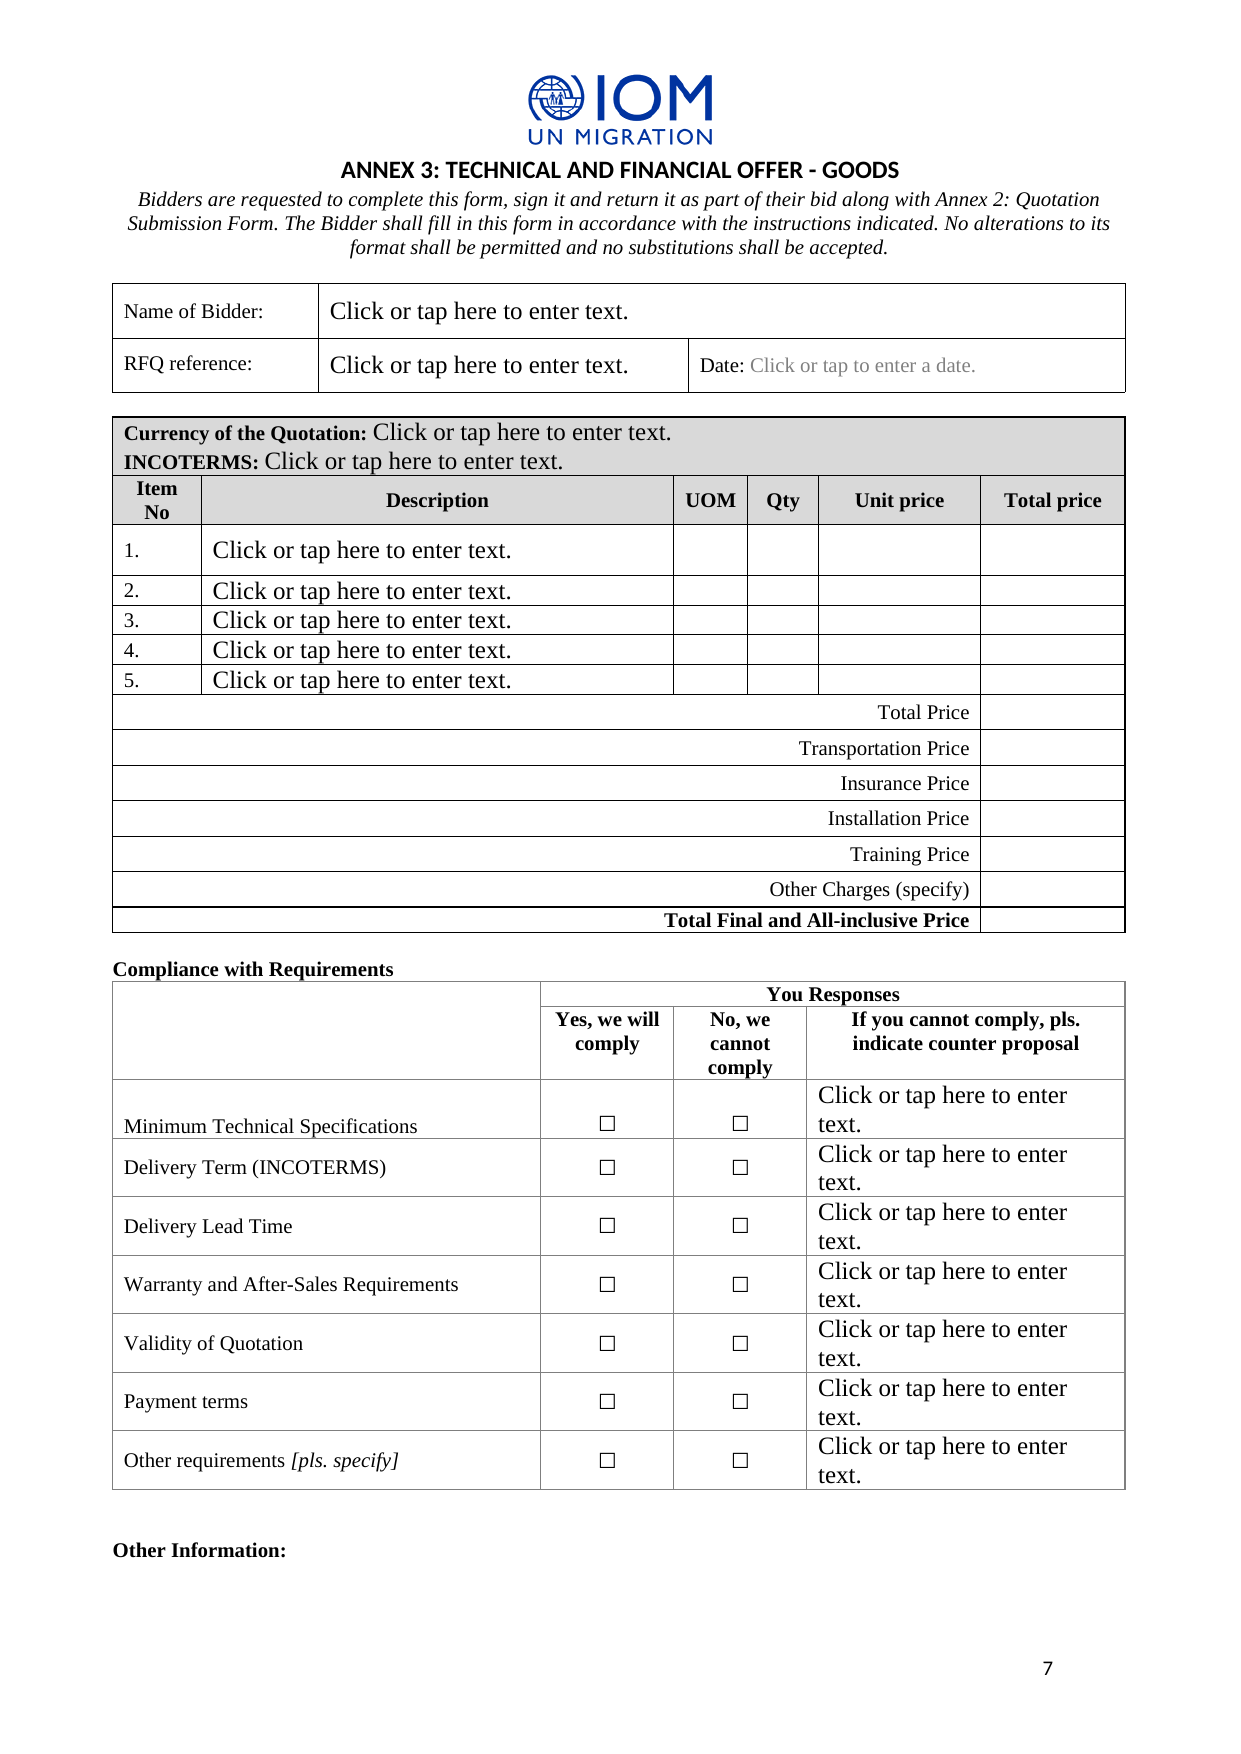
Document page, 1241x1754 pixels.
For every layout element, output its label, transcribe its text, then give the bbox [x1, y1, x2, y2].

table_cell [819, 665, 980, 694]
table_cell [674, 665, 747, 694]
table_cell [981, 801, 1124, 836]
table_cell [981, 837, 1124, 871]
table_cell [981, 665, 1124, 694]
picture [524, 73, 716, 146]
table_cell Transportation Price [113, 730, 980, 765]
text Other Information: [112, 1538, 1128, 1562]
table_cell [748, 576, 818, 604]
table_cell Payment terms [113, 1373, 540, 1430]
table_cell [819, 635, 980, 664]
table_cell Installation Price [113, 801, 980, 836]
table_cell Validity of Quotation [113, 1314, 540, 1372]
table_cell [981, 730, 1124, 765]
table_cell Total Price [113, 695, 980, 729]
table_cell [981, 695, 1124, 729]
table_cell Warranty and After-Sales Requirements [113, 1256, 540, 1313]
table_cell [819, 525, 980, 575]
table_cell 4. [113, 635, 201, 664]
table_cell [748, 665, 818, 694]
table_cell If you cannot comply, pls. indicate counter proposal [807, 1007, 1124, 1079]
table_cell Unit price [819, 476, 980, 524]
table_cell Total price [981, 476, 1124, 524]
table_cell [981, 525, 1124, 575]
table_header Name of Bidder: [113, 284, 318, 338]
table_cell Qty [748, 476, 818, 524]
table_cell RFQ reference: [113, 339, 318, 392]
table_cell UOM [674, 476, 747, 524]
table_cell Other Charges (specify) [113, 872, 980, 906]
subtitle ANNEX 3: TECHNICAL AND FINANCIAL OFFER - GOODS [112, 154, 1128, 185]
table_header [113, 982, 540, 1079]
table_cell [674, 635, 747, 664]
table_cell [748, 525, 818, 575]
table_cell Item No [113, 476, 201, 524]
table_cell Training Price [113, 837, 980, 871]
text Bidders are requested to complete this form, sign it and return it as part of their bid along with Annex 2: Quotation Submission Form. The Bidder shall fill in this form in accordance with the instructions indicated. No alterations to its format shall be permitted and no substitutions shall be accepted. [112, 187, 1128, 259]
table_cell Yes, we will comply [541, 1007, 673, 1079]
table_cell No, we cannot comply [674, 1007, 806, 1079]
table_cell 3. [113, 606, 201, 634]
table_cell [748, 635, 818, 664]
table_cell [981, 576, 1124, 604]
text Compliance with Requirements [112, 957, 1128, 981]
table_cell Description [202, 476, 673, 524]
table_cell Insurance Price [113, 766, 980, 800]
table_cell [819, 606, 980, 634]
table_cell [981, 908, 1124, 932]
table_cell [981, 635, 1124, 664]
table_cell [981, 872, 1124, 906]
table_cell Date: [689, 339, 1125, 392]
table_cell [981, 606, 1124, 634]
table_header You Responses [541, 982, 1124, 1006]
table_cell [674, 606, 747, 634]
table_cell Total Final and All-inclusive Price [113, 908, 980, 932]
table_cell Delivery Lead Time [113, 1197, 540, 1255]
table_cell 5. [113, 665, 201, 694]
table_cell Other requirements [pls. specify] [113, 1431, 540, 1489]
table_header Currency of the Quotation: INCOTERMS: [113, 418, 1124, 475]
table_cell [674, 576, 747, 604]
table_cell Delivery Term (INCOTERMS) [113, 1139, 540, 1196]
table_cell [674, 525, 747, 575]
table_cell 2. [113, 576, 201, 604]
table_cell 1. [113, 525, 201, 575]
table_cell [748, 606, 818, 634]
table_cell [981, 766, 1124, 800]
table_cell Minimum Technical Specifications [113, 1080, 540, 1138]
table_cell [819, 576, 980, 604]
